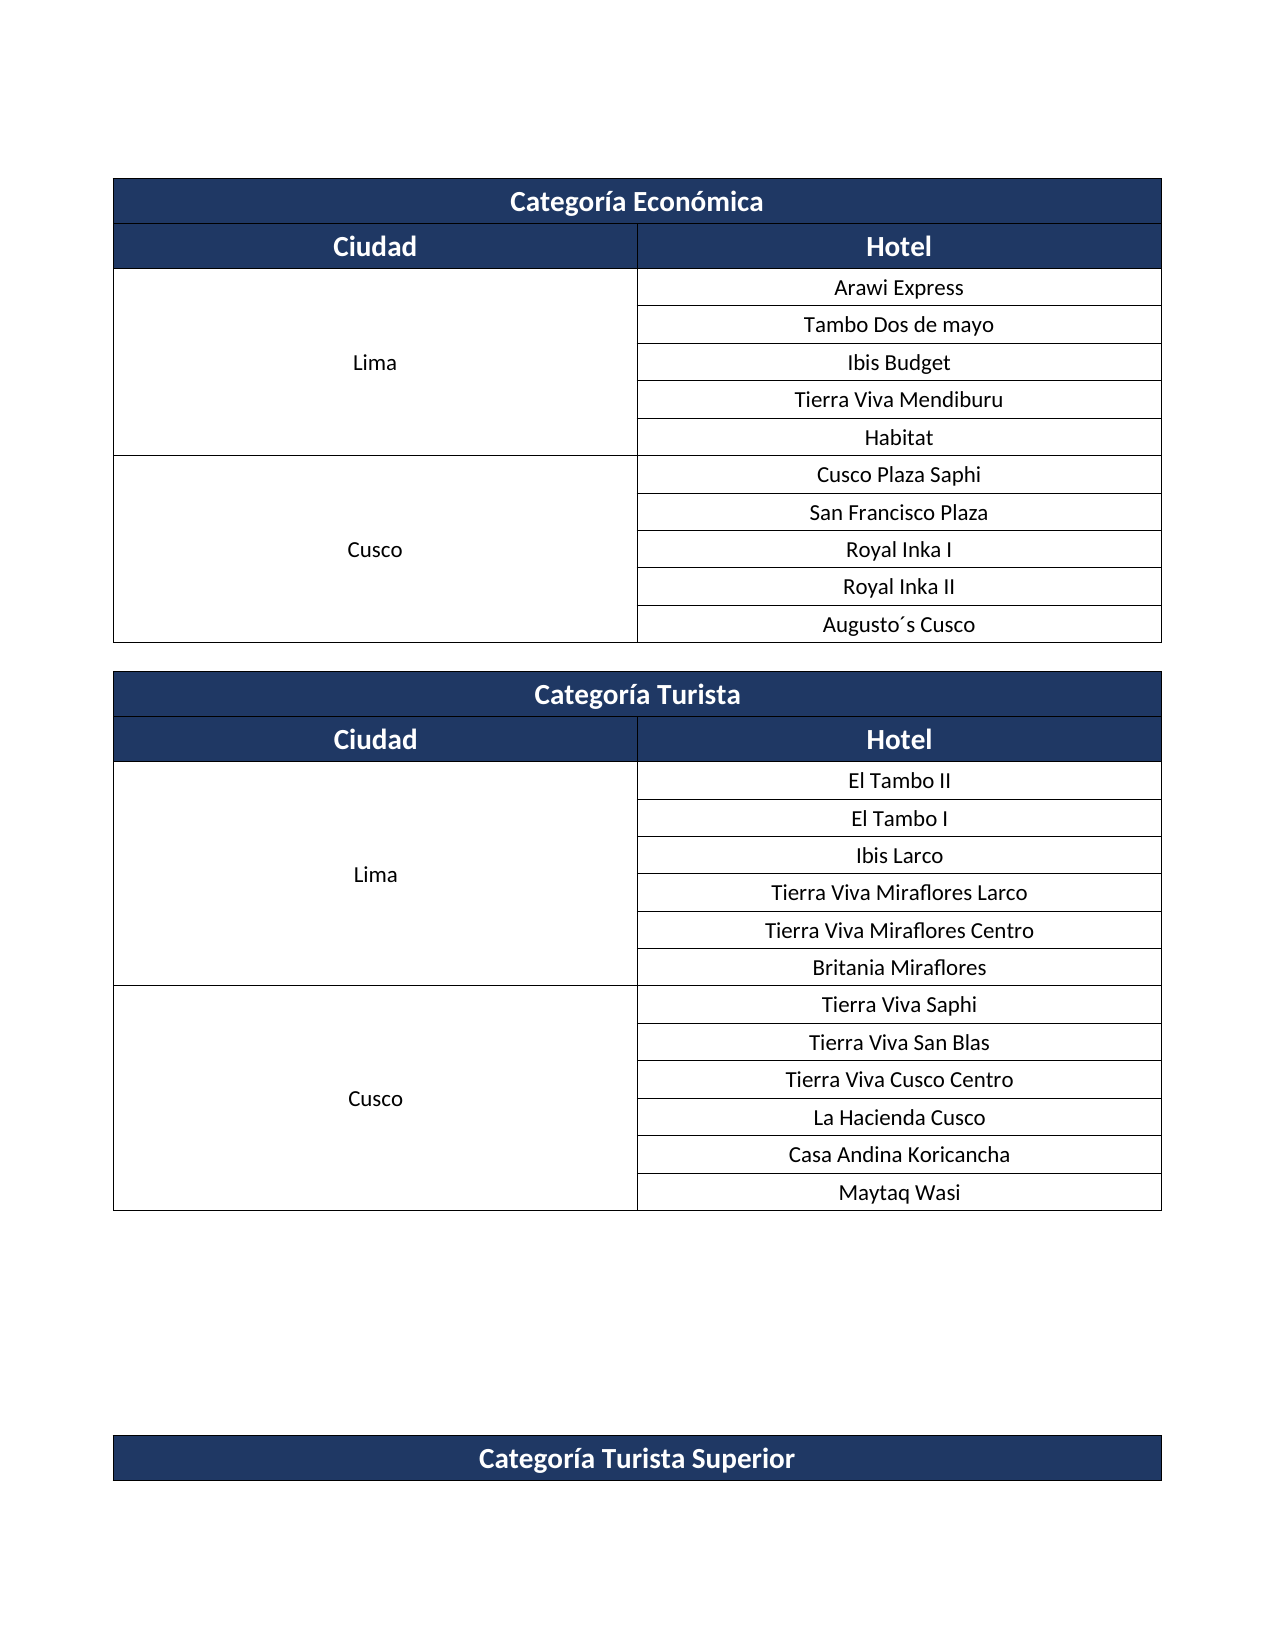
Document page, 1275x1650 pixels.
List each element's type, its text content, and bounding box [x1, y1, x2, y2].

table_cell Habitat [638, 419, 1161, 455]
table_cell Cusco Plaza Saphi [638, 456, 1161, 492]
table_cell Ciudad [114, 224, 637, 268]
table_cell Ibis Budget [638, 344, 1161, 380]
table_cell El Tambo II [638, 762, 1161, 798]
table_cell Britania Miraflores [638, 949, 1161, 985]
table_cell Arawi Express [638, 269, 1161, 305]
table_cell Hotel [638, 717, 1161, 761]
table_cell La Hacienda Cusco [638, 1099, 1161, 1135]
table_cell San Francisco Plaza [638, 494, 1161, 530]
table_cell El Tambo I [638, 800, 1161, 836]
table_cell Lima [114, 269, 637, 455]
table_cell Royal Inka II [638, 568, 1161, 604]
table_cell Hotel [638, 224, 1161, 268]
table_cell Casa Andina Koricancha [638, 1136, 1161, 1172]
table_cell Cusco [114, 986, 637, 1210]
table_cell Tambo Dos de mayo [638, 306, 1161, 343]
table_cell Ibis Larco [638, 837, 1161, 873]
table_header Categoría Turista [114, 672, 1161, 716]
table_cell Tierra Viva San Blas [638, 1024, 1161, 1060]
table_cell Tierra Viva Saphi [638, 986, 1161, 1023]
table_cell Maytaq Wasi [638, 1174, 1161, 1210]
table_header Categoría Económica [114, 179, 1161, 223]
table_cell Cusco [114, 456, 637, 642]
table_cell Royal Inka I [638, 531, 1161, 567]
table_cell Augusto´s Cusco [638, 606, 1161, 642]
table_cell Ciudad [114, 717, 637, 761]
table_cell Tierra Viva Miraflores Larco [638, 874, 1161, 911]
table_cell Lima [114, 762, 637, 985]
table_header Categoría Turista Superior [114, 1436, 1161, 1480]
table_cell Tierra Viva Cusco Centro [638, 1061, 1161, 1098]
table_cell Tierra Viva Miraflores Centro [638, 912, 1161, 948]
table_cell Tierra Viva Mendiburu [638, 381, 1161, 418]
